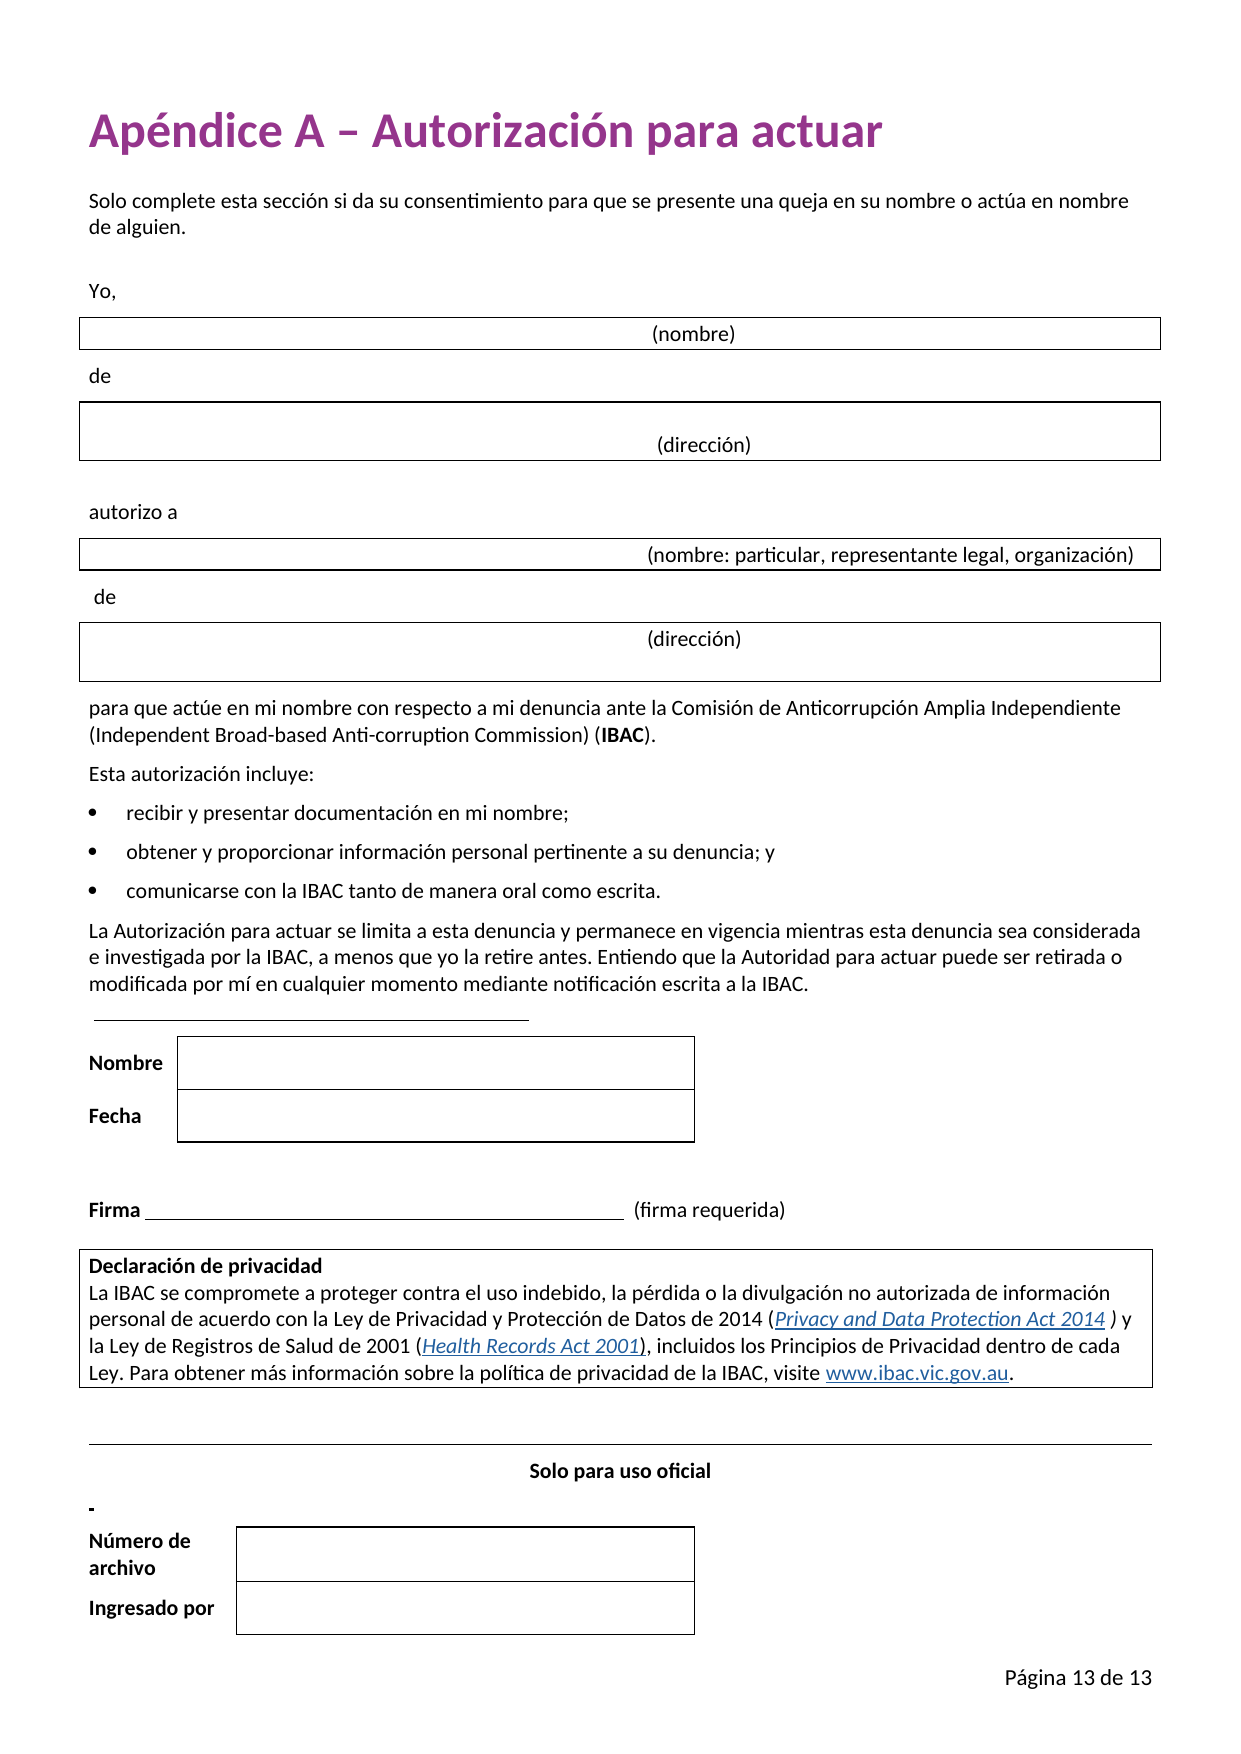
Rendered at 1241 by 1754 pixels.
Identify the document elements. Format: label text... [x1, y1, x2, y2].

text Firma (firma requerida) [89, 1169, 1152, 1249]
text La Autorización para actuar se limita a esta denuncia y permanece en vigencia mientras esta denuncia sea considerada e investigada por la IBAC, a menos que yo la retire antes. Entiendo que la Autoridad para actuar puede ser retirada o modificada por mí en cualquier momento mediante notificación escrita a la IBAC. [89, 917, 1152, 1023]
text Yo, [89, 278, 1152, 304]
text La IBAC se compromete a proteger contra el uso indebido, la pérdida o la divulgación no autorizada de información personal de acuerdo con la Ley de Privacidad y Protección de Datos de 2014 (Privacy and Data Protection Act 2014 ) y la Ley de Registros de Salud de 2001 (Health Records Act 2001), incluidos los Principios de Privacidad dentro de cada Ley. Para obtener más información sobre la política de privacidad de la IBAC, visite www.ibac.vic.gov.au. [80, 1276, 1152, 1387]
list obtener y proporcionar información personal pertinente a su denuncia; y [89, 838, 1152, 865]
text Declaración de privacidad [80, 1250, 1152, 1276]
table_header Nombre [78, 1036, 177, 1089]
list recibir y presentar documentación en mi nombre; [89, 799, 1152, 826]
table_cell Ingresado por [78, 1581, 236, 1633]
table_header Número de archivo [78, 1526, 236, 1581]
table_cell Fecha [78, 1089, 177, 1141]
text autorizo a [89, 498, 1152, 525]
text Solo para uso oficial [89, 1458, 1152, 1484]
list comunicarse con la IBAC tanto de manera oral como escrita. [89, 878, 1152, 904]
text para que actúe en mi nombre con respecto a mi denuncia ante la Comisión de Anticorrupción Amplia Independiente (Independent Broad-based Anti-corruption Commission) (IBAC). [89, 694, 1152, 748]
text Esta autorización incluye: [89, 760, 1152, 787]
text Apéndice A – Autorización para actuar Solo complete esta sección si da su consentimiento para que se presente una queja en su nombre o actúa en nombre de alguien. [89, 99, 1152, 240]
text de [89, 583, 1152, 610]
text de [89, 362, 1152, 389]
